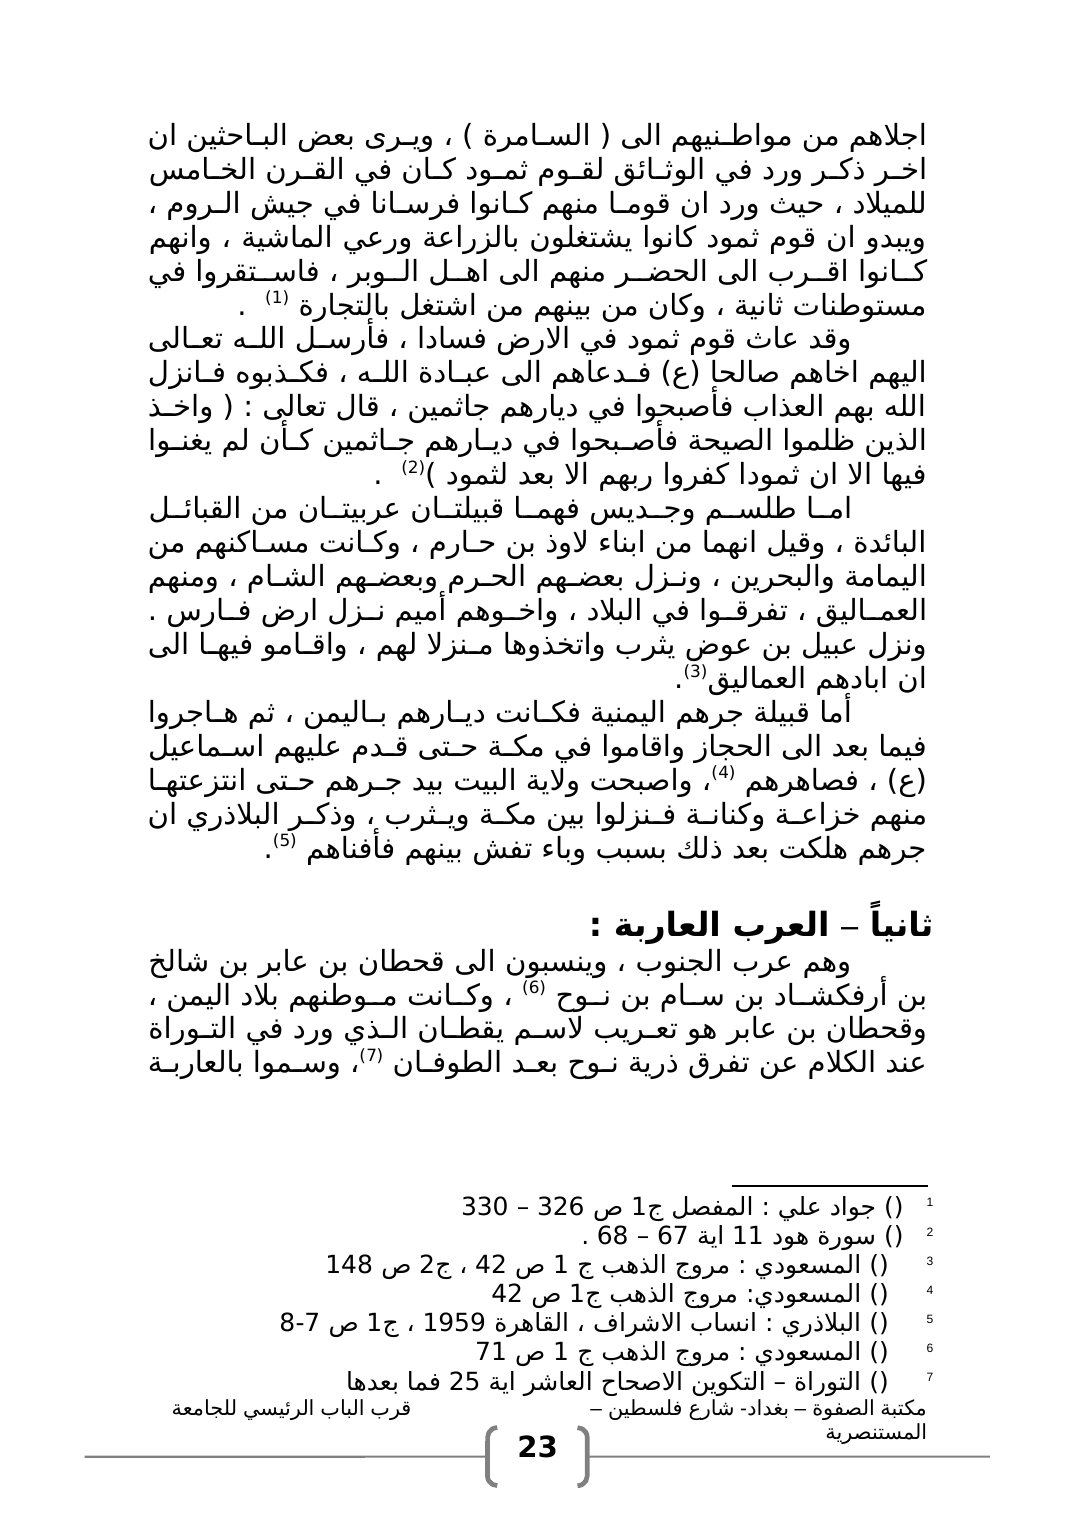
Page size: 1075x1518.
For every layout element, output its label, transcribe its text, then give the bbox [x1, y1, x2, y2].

text أما قبيلة جرهم اليمنية فكانت ديارهم باليمن ، ثم هاجروا فيما بعد الى الحجاز واقاموا في مكة حتى قدم عليهم اسماعيل (ع) ، فصاهرهم ()، واصبحت ولاية البيت بيد جرهم حتى انتزعتها منهم خزاعة وكنانة فنزلوا بين مكة ويثرب ، وذكر البلاذري ان جرهم هلكت بعد ذلك بسبب وباء تفش بينهم فأفناهم (). [148, 695, 927, 865]
text اما طلسم وجديس فهما قبيلتان عربيتان من القبائل البائدة ، وقيل انهما من ابناء لاوذ بن حارم ، وكانت مساكنهم من اليمامة والبحرين ، ونزل بعضهم الحرم وبعضهم الشام ، ومنهم العماليق ، تفرقوا في البلاد ، واخوهم أميم نزل ارض فارس . ونزل عبيل بن عوض يثرب واتخذوها منزلا لهم ، واقامو فيها الى ان ابادهم العماليق(). [148, 492, 927, 695]
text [148, 944, 927, 1080]
text وقد عاث قوم ثمود في الارض فسادا ، فأرسل الله تعالى اليهم اخاهم صالحا (ع) فدعاهم الى عبادة الله ، فكذبوه فانزل الله بهم العذاب فأصبحوا في ديارهم جاثمين ، قال تعالى : ( واخذ الذين ظلموا الصيحة فأصبحوا في ديارهم جاثمين كأن لم يغنوا فيها الا ان ثمودا كفروا ربهم الا بعد لثمود )() . [148, 322, 927, 492]
text ثانياً – العرب العاربة : [148, 905, 933, 944]
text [148, 118, 927, 322]
